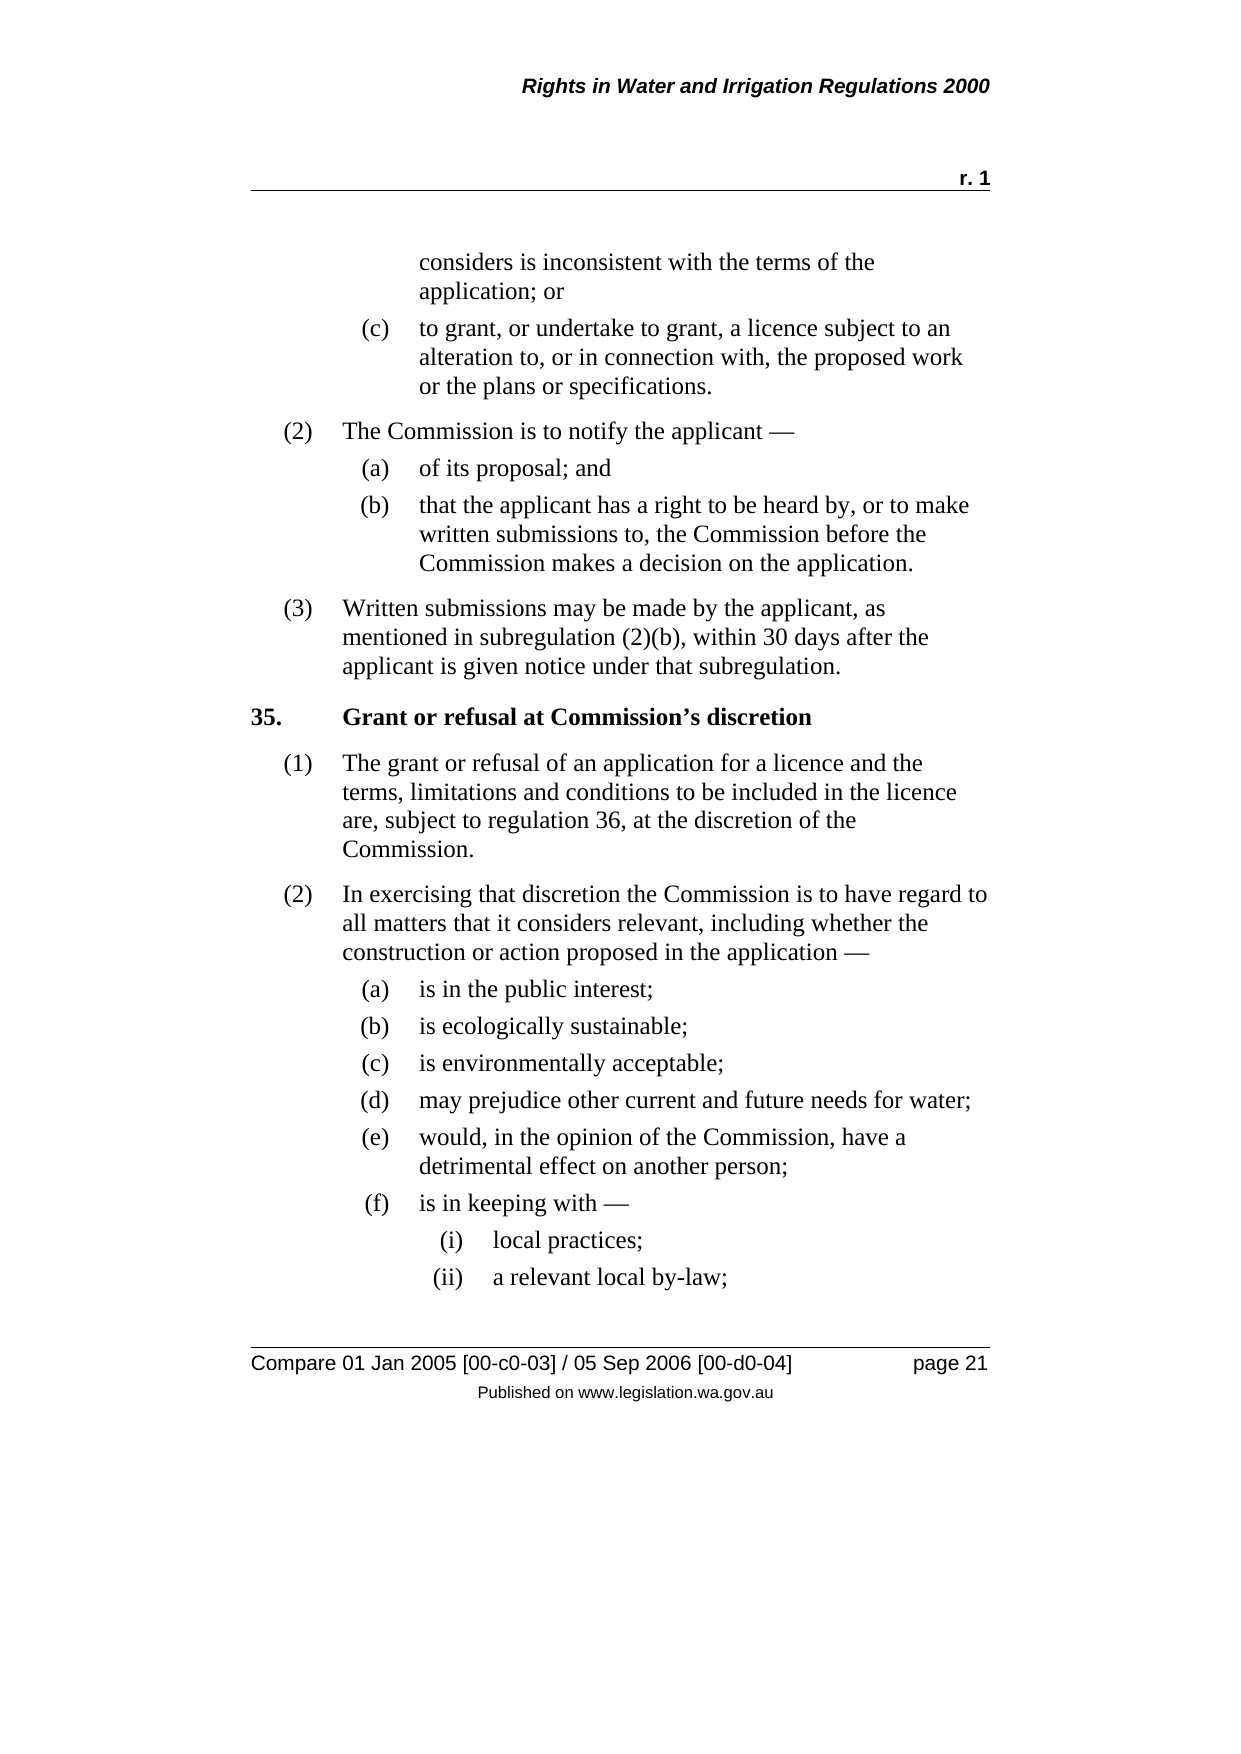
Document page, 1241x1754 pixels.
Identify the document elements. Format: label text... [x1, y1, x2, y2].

text (c) is environmentally acceptable; [251, 1048, 990, 1077]
text (1) The grant or refusal of an application for a licence and the terms, limitations and conditions to be included in the licence are, subject to regulation 36, at the discretion of the Commission. [251, 748, 990, 863]
text (3) Written submissions may be made by the applicant, as mentioned in subregulation (2)(b), within 30 days after the applicant is given notice under that subregulation. [251, 593, 990, 679]
text (i) local practices; [251, 1225, 990, 1254]
text (a) is in the public interest; [251, 974, 990, 1003]
text (e) would, in the opinion of the Commission, have a detrimental effect on another person; [251, 1122, 990, 1180]
text (b) is ecologically sustainable; [251, 1011, 990, 1040]
text (ii) a relevant local by-law; [251, 1262, 990, 1291]
subtitle 35. Grant or refusal at Commission’s discretion [251, 702, 990, 731]
text (d) may prejudice other current and future needs for water; [251, 1085, 990, 1114]
text (a) of its proposal; and [251, 453, 990, 482]
text (2) In exercising that discretion the Commission is to have regard to all matters that it considers relevant, including whether the construction or action proposed in the application — [251, 879, 990, 966]
text (2) The Commission is to notify the applicant — [251, 416, 990, 445]
text (f) is in keeping with — [251, 1188, 990, 1217]
text (b) that the applicant has a right to be heard by, or to make written submissions to, the Commission before the Commission makes a decision on the application. [251, 490, 990, 577]
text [251, 247, 990, 305]
text (c) to grant, or undertake to grant, a licence subject to an alteration to, or in connection with, the proposed work or the plans or specifications. [251, 313, 990, 399]
